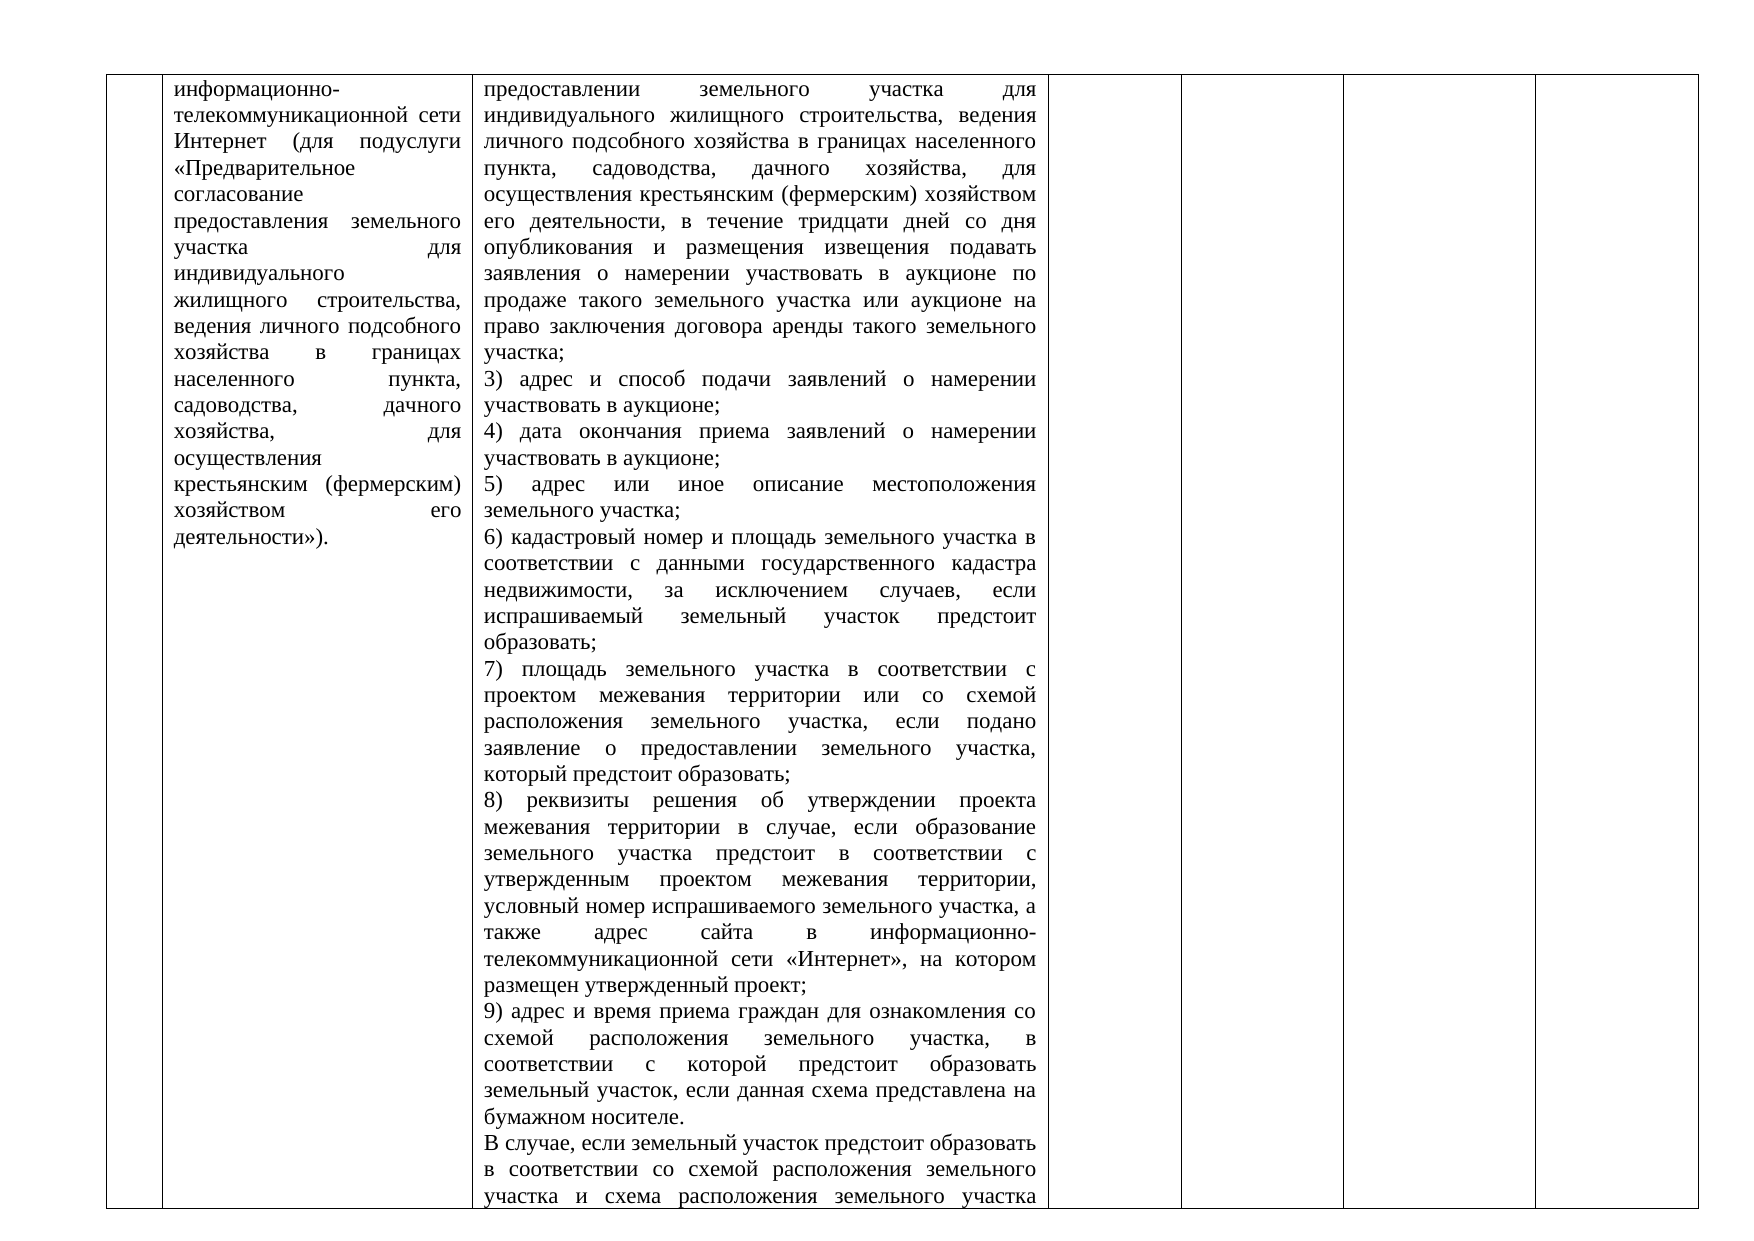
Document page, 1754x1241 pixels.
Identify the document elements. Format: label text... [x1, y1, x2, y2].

table_cell [1049, 75, 1181, 1208]
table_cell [163, 75, 472, 1208]
table_cell [1344, 75, 1535, 1208]
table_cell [473, 75, 1048, 1208]
table_cell 5 [107, 75, 162, 1208]
table_cell [1536, 75, 1698, 1208]
table_cell [1182, 75, 1343, 1208]
